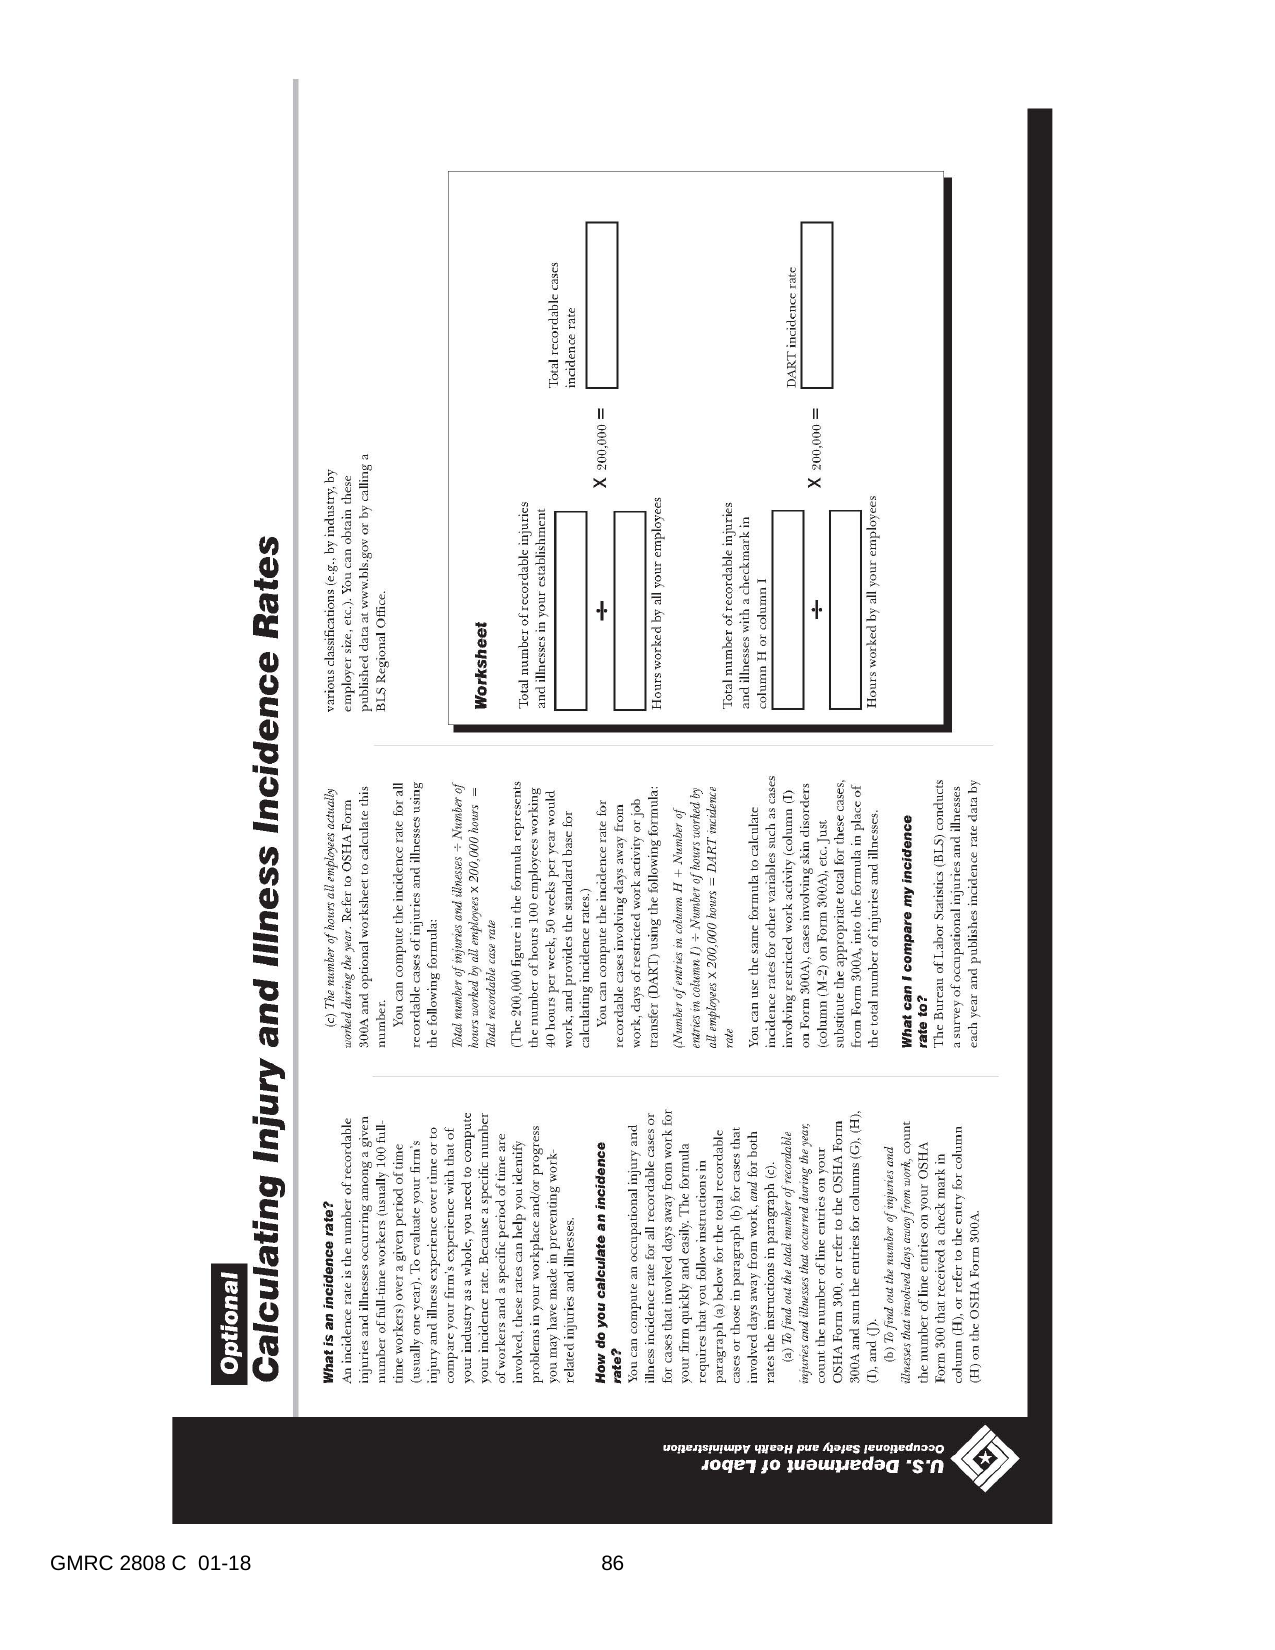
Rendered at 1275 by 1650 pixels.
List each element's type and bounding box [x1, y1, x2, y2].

picture [172, 75, 1053, 1524]
